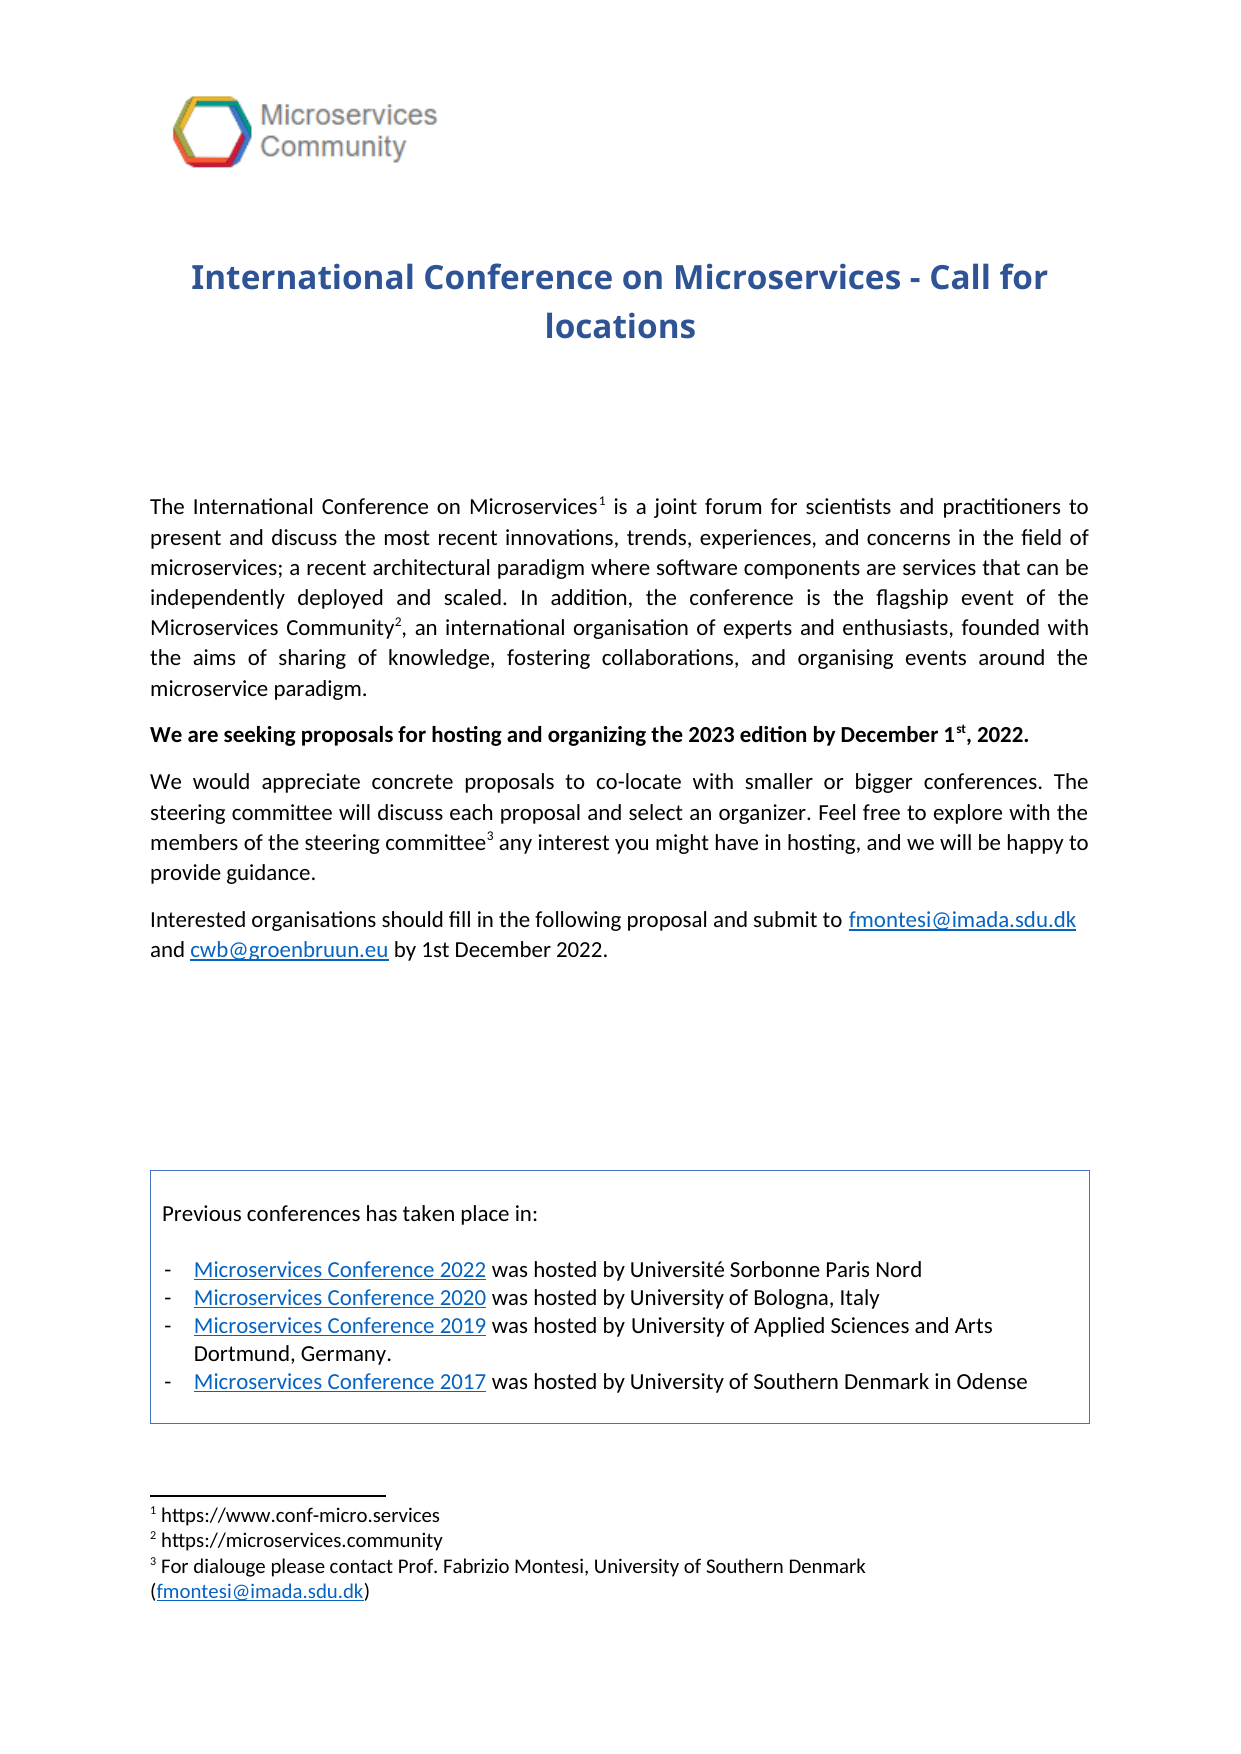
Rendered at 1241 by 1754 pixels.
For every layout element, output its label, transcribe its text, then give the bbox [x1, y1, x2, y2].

text Interested organisations should fill in the following proposal and submit to fmontesi@imada.sdu.dk and cwb@groenbruun.eu by 1st December 2022. [150, 905, 1090, 963]
table_header Previous conferences has taken place in: Microservices Conference 2022 was hosted by Université Sorbonne Paris Nord Microservices Conference 2020 was hosted by University of Bologna, Italy Microservices Conference 2019 was hosted by University of Applied Sciences and Arts Dortmund, Germany. Microservices Conference 2017 was hosted by University of Southern Denmark in Odense [151, 1171, 1089, 1423]
text We are seeking proposals for hosting and organizing the 2023 edition by December 1st, 2022. [150, 721, 1090, 749]
text We would appreciate concrete proposals to co-locate with smaller or bigger conferences. The steering committee will discuss each proposal and select an organizer. Feel free to explore with the members of the steering committee any interest you might have in hosting, and we will be happy to provide guidance. [150, 767, 1090, 886]
subtitle International Conference on Microservices - Call for locations [150, 254, 1090, 348]
text The International Conference on Microservices is a joint forum for scientists and practitioners to present and discuss the most recent innovations, trends, experiences, and concerns in the field of microservices; a recent architectural paradigm where software components are services that can be independently deployed and scaled. In addition, the conference is the flagship event of the Microservices Community, an international organisation of experts and enthusiasts, founded with the aims of sharing of knowledge, fostering collaborations, and organising events around the microservice paradigm. [150, 492, 1090, 702]
picture [150, 73, 466, 199]
